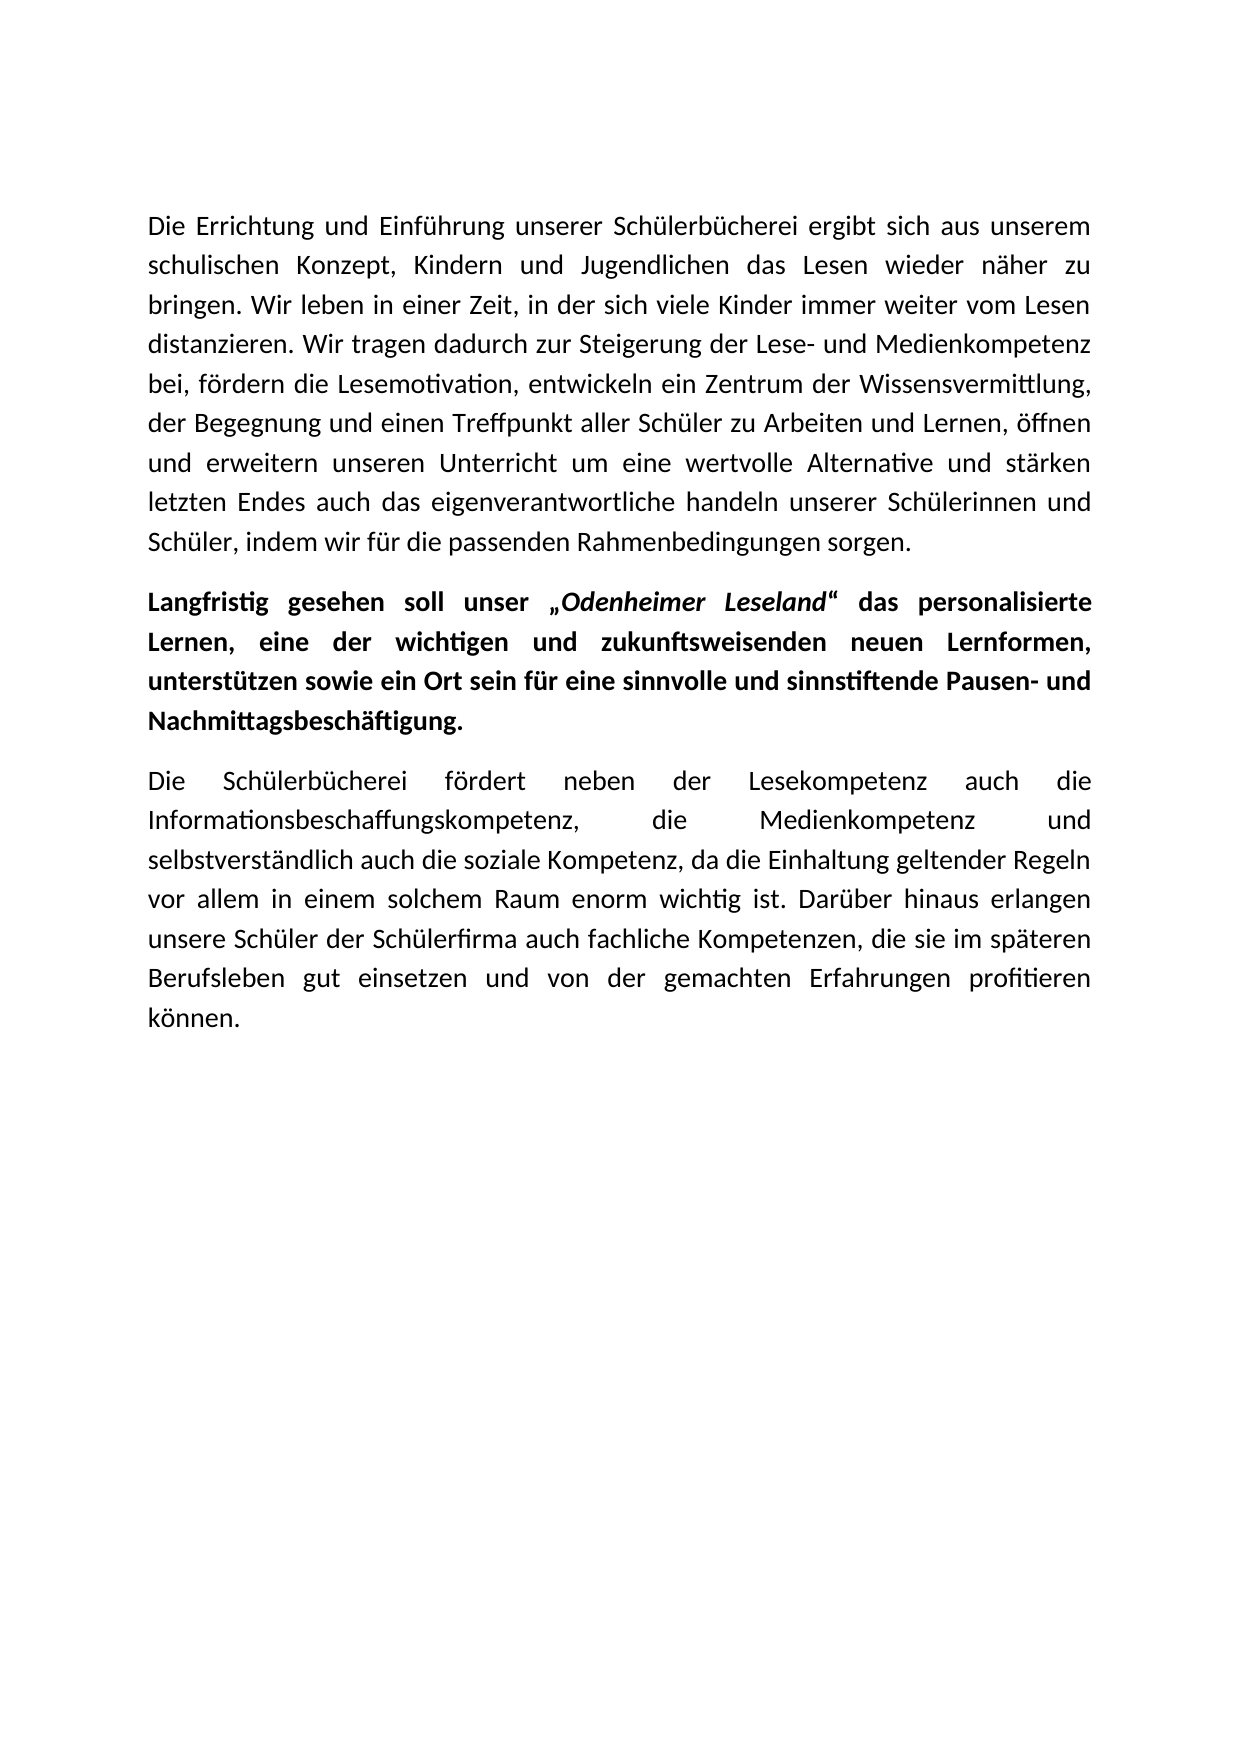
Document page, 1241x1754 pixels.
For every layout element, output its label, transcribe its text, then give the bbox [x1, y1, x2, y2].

text Langfristig gesehen soll unser „Odenheimer Leseland“ das personalisierte Lernen, eine der wichtigen und zukunftsweisenden neuen Lernformen, unterstützen sowie ein Ort sein für eine sinnvolle und sinnstiftende Pausen- und Nachmittagsbeschäftigung. [148, 584, 1093, 737]
text Die Errichtung und Einführung unserer Schülerbücherei ergibt sich aus unserem schulischen Konzept, Kindern und Jugendlichen das Lesen wieder näher zu bringen. Wir leben in einer Zeit, in der sich viele Kinder immer weiter vom Lesen distanzieren. Wir tragen dadurch zur Steigerung der Lese- und Medienkompetenz bei, fördern die Lesemotivation, entwickeln ein Zentrum der Wissensvermittlung, der Begegnung und einen Treffpunkt aller Schüler zu Arbeiten und Lernen, öffnen und erweitern unseren Unterricht um eine wertvolle Alternative und stärken letzten Endes auch das eigenverantwortliche handeln unserer Schülerinnen und Schüler, indem wir für die passenden Rahmenbedingungen sorgen. [148, 208, 1093, 558]
text Die Schülerbücherei fördert neben der Lesekompetenz auch die Informationsbeschaffungskompetenz, die Medienkompetenz und selbstverständlich auch die soziale Kompetenz, da die Einhaltung geltender Regeln vor allem in einem solchem Raum enorm wichtig ist. Darüber hinaus erlangen unsere Schüler der Schülerfirma auch fachliche Kompetenzen, die sie im späteren Berufsleben gut einsetzen und von der gemachten Erfahrungen profitieren können. [148, 763, 1093, 1034]
